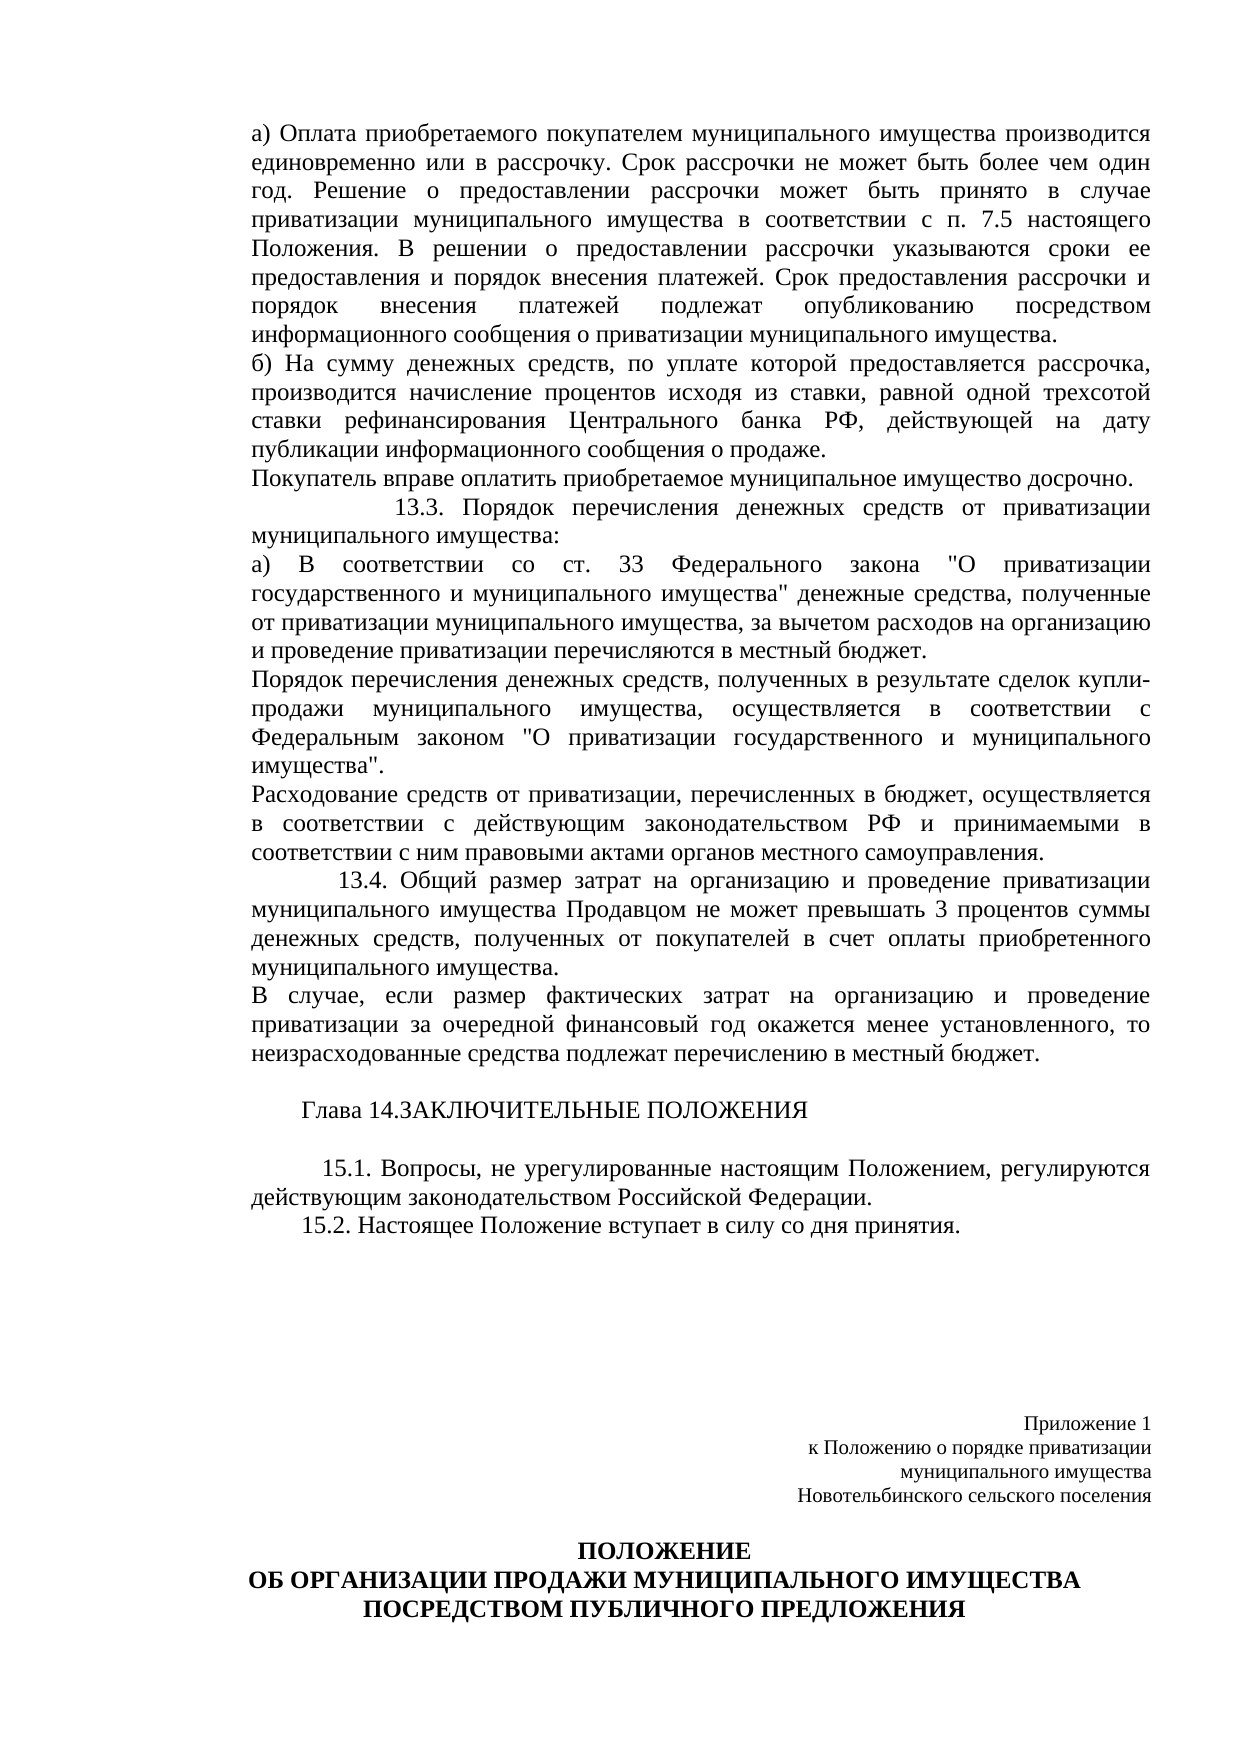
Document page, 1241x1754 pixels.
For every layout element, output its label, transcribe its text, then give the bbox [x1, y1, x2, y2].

text 15.2. Настоящее Положение вступает в силу со дня принятия. [251, 1211, 1152, 1239]
text 13.4. Общий размер затрат на организацию и проведение приватизации муниципального имущества Продавцом не может превышать 3 процентов суммы денежных средств, полученных от покупателей в счет оплаты приобретенного муниципального имущества. [251, 866, 1152, 981]
text Порядок перечисления денежных средств, полученных в результате сделок купли-продажи муниципального имущества, осуществляется в соответствии с Федеральным законом "О приватизации государственного и муниципального имущества". [251, 664, 1152, 779]
text Приложение 1 [177, 1411, 1152, 1435]
text муниципального имущества [177, 1459, 1152, 1483]
text а) В соответствии со ст. 33 Федерального закона "О приватизации государственного и муниципального имущества" денежные средства, полученные от приватизации муниципального имущества, за вычетом расходов на организацию и проведение приватизации перечисляются в местный бюджет. [251, 549, 1152, 664]
text Глава 14.ЗАКЛЮЧИТЕЛЬНЫЕ ПОЛОЖЕНИЯ [251, 1096, 1152, 1124]
text Покупатель вправе оплатить приобретаемое муниципальное имущество досрочно. [251, 463, 1152, 492]
text б) На сумму денежных средств, по уплате которой предоставляется рассрочка, производится начисление процентов исходя из ставки, равной одной трехсотой ставки рефинансирования Центрального банка РФ, действующей на дату публикации информационного сообщения о продаже. [251, 348, 1152, 463]
text Расходование средств от приватизации, перечисленных в бюджет, осуществляется в соответствии с действующим законодательством РФ и принимаемыми в соответствии с ним правовыми актами органов местного самоуправления. [251, 779, 1152, 866]
text а) Оплата приобретаемого покупателем муниципального имущества производится единовременно или в рассрочку. Срок рассрочки не может быть более чем один год. Решение о предоставлении рассрочки может быть принято в случае приватизации муниципального имущества в соответствии с п. 7.5 настоящего Положения. В решении о предоставлении рассрочки указываются сроки ее предоставления и порядок внесения платежей. Срок предоставления рассрочки и порядок внесения платежей подлежат опубликованию посредством информационного сообщения о приватизации муниципального имущества. [251, 118, 1152, 348]
text Новотельбинского сельского поселения [177, 1483, 1152, 1507]
text 13.3. Порядок перечисления денежных средств от приватизации муниципального имущества: [251, 492, 1152, 549]
text к Положению о порядке приватизации [177, 1435, 1152, 1459]
text 15.1. Вопросы, не урегулированные настоящим Положением, регулируются действующим законодательством Российской Федерации. [251, 1153, 1152, 1211]
text ПОЛОЖЕНИЕ [177, 1536, 1152, 1565]
text В случае, если размер фактических затрат на организацию и проведение приватизации за очередной финансовый год окажется менее установленного, то неизрасходованные средства подлежат перечислению в местный бюджет. [251, 981, 1152, 1067]
text ОБ ОРГАНИЗАЦИИ ПРОДАЖИ МУНИЦИПАЛЬНОГО ИМУЩЕСТВА ПОСРЕДСТВОМ ПУБЛИЧНОГО ПРЕДЛОЖЕНИЯ [177, 1565, 1152, 1622]
